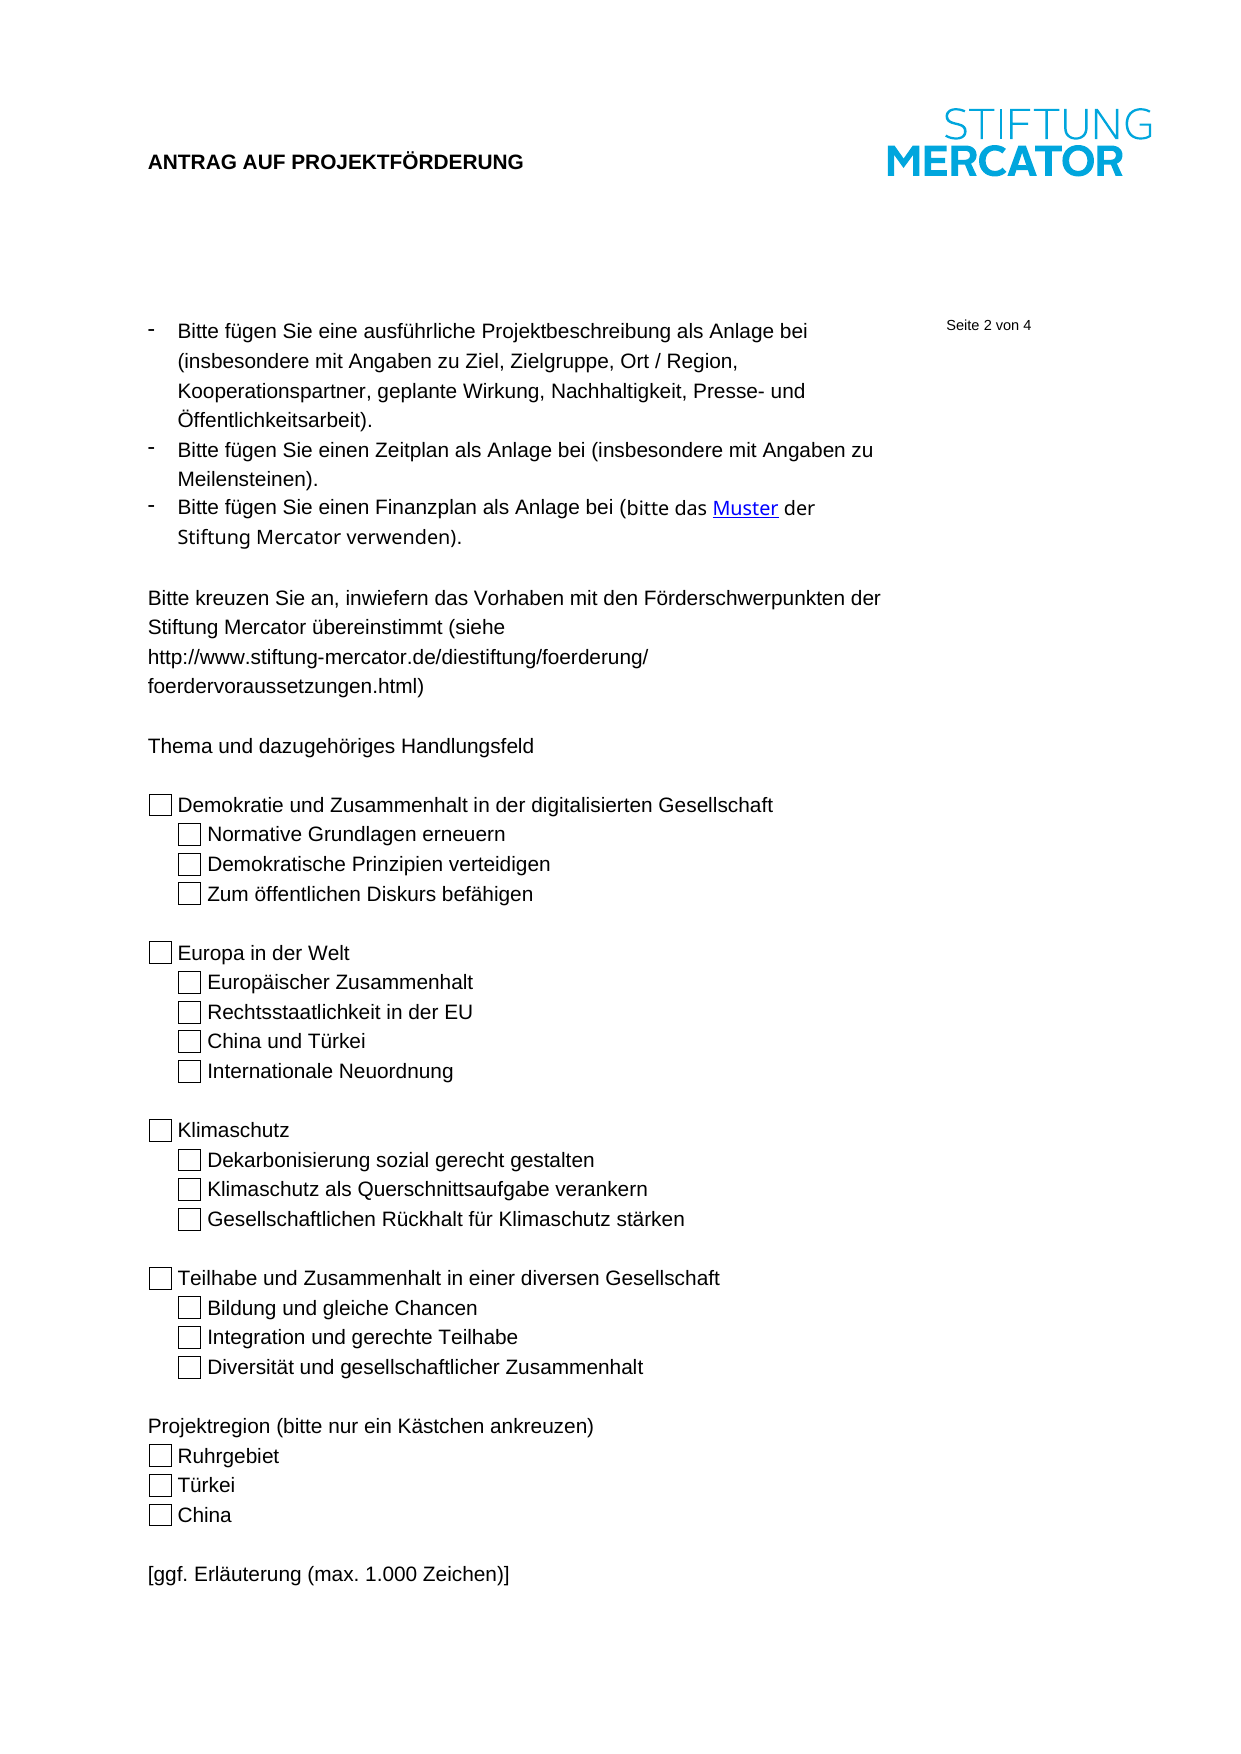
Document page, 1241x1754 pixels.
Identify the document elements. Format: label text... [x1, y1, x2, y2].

text Internationale Neuordnung [148, 1053, 886, 1083]
text Normative Grundlagen erneuern [148, 817, 886, 846]
text Bildung und gleiche Chancen [148, 1290, 886, 1319]
text Bitte kreuzen Sie an, inwiefern das Vorhaben mit den Förderschwerpunkten der Stiftung Mercator übereinstimmt (siehe http://www.stiftung-mercator.de/diestiftung/foerderung/ foerdervoraussetzungen.html) [148, 580, 886, 698]
text Europa in der Welt [148, 935, 886, 964]
text Rechtsstaatlichkeit in der EU [148, 994, 886, 1024]
text Klimaschutz [148, 1112, 886, 1142]
text Gesellschaftlichen Rückhalt für Klimaschutz stärken [148, 1201, 886, 1231]
list Bitte fügen Sie eine ausführliche Projektbeschreibung als Anlage bei (insbesondere mit Angaben zu Ziel, Zielgruppe, Ort / Region, Kooperationspartner, geplante Wirkung, Nachhaltigkeit, Presse- und Öffentlichkeitsarbeit). [148, 314, 886, 432]
text Ruhrgebiet [148, 1438, 886, 1467]
text Thema und dazugehöriges Handlungsfeld [148, 728, 886, 757]
text China [148, 1497, 886, 1527]
list Bitte fügen Sie einen Finanzplan als Anlage bei (bitte das Muster der Stiftung Mercator verwenden). [148, 491, 886, 550]
text [ggf. Erläuterung (max. 1.000 Zeichen)] [148, 1556, 886, 1586]
text Zum öffentlichen Diskurs befähigen [148, 876, 886, 905]
text Teilhabe und Zusammenhalt in einer diversen Gesellschaft [148, 1260, 886, 1290]
text Projektregion (bitte nur ein Kästchen ankreuzen) [148, 1408, 886, 1438]
text Türkei [148, 1467, 886, 1497]
list Bitte fügen Sie einen Zeitplan als Anlage bei (insbesondere mit Angaben zu Meilensteinen). [148, 432, 886, 491]
text Europäischer Zusammenhalt [148, 964, 886, 994]
text Diversität und gesellschaftlicher Zusammenhalt [148, 1349, 886, 1379]
text Dekarbonisierung sozial gerecht gestalten [148, 1142, 886, 1172]
text Klimaschutz als Querschnittsaufgabe verankern [148, 1172, 886, 1201]
text Integration und gerechte Teilhabe [148, 1319, 886, 1349]
text China und Türkei [148, 1024, 886, 1053]
text Demokratie und Zusammenhalt in der digitalisierten Gesellschaft [148, 787, 886, 817]
text Demokratische Prinzipien verteidigen [148, 846, 886, 876]
